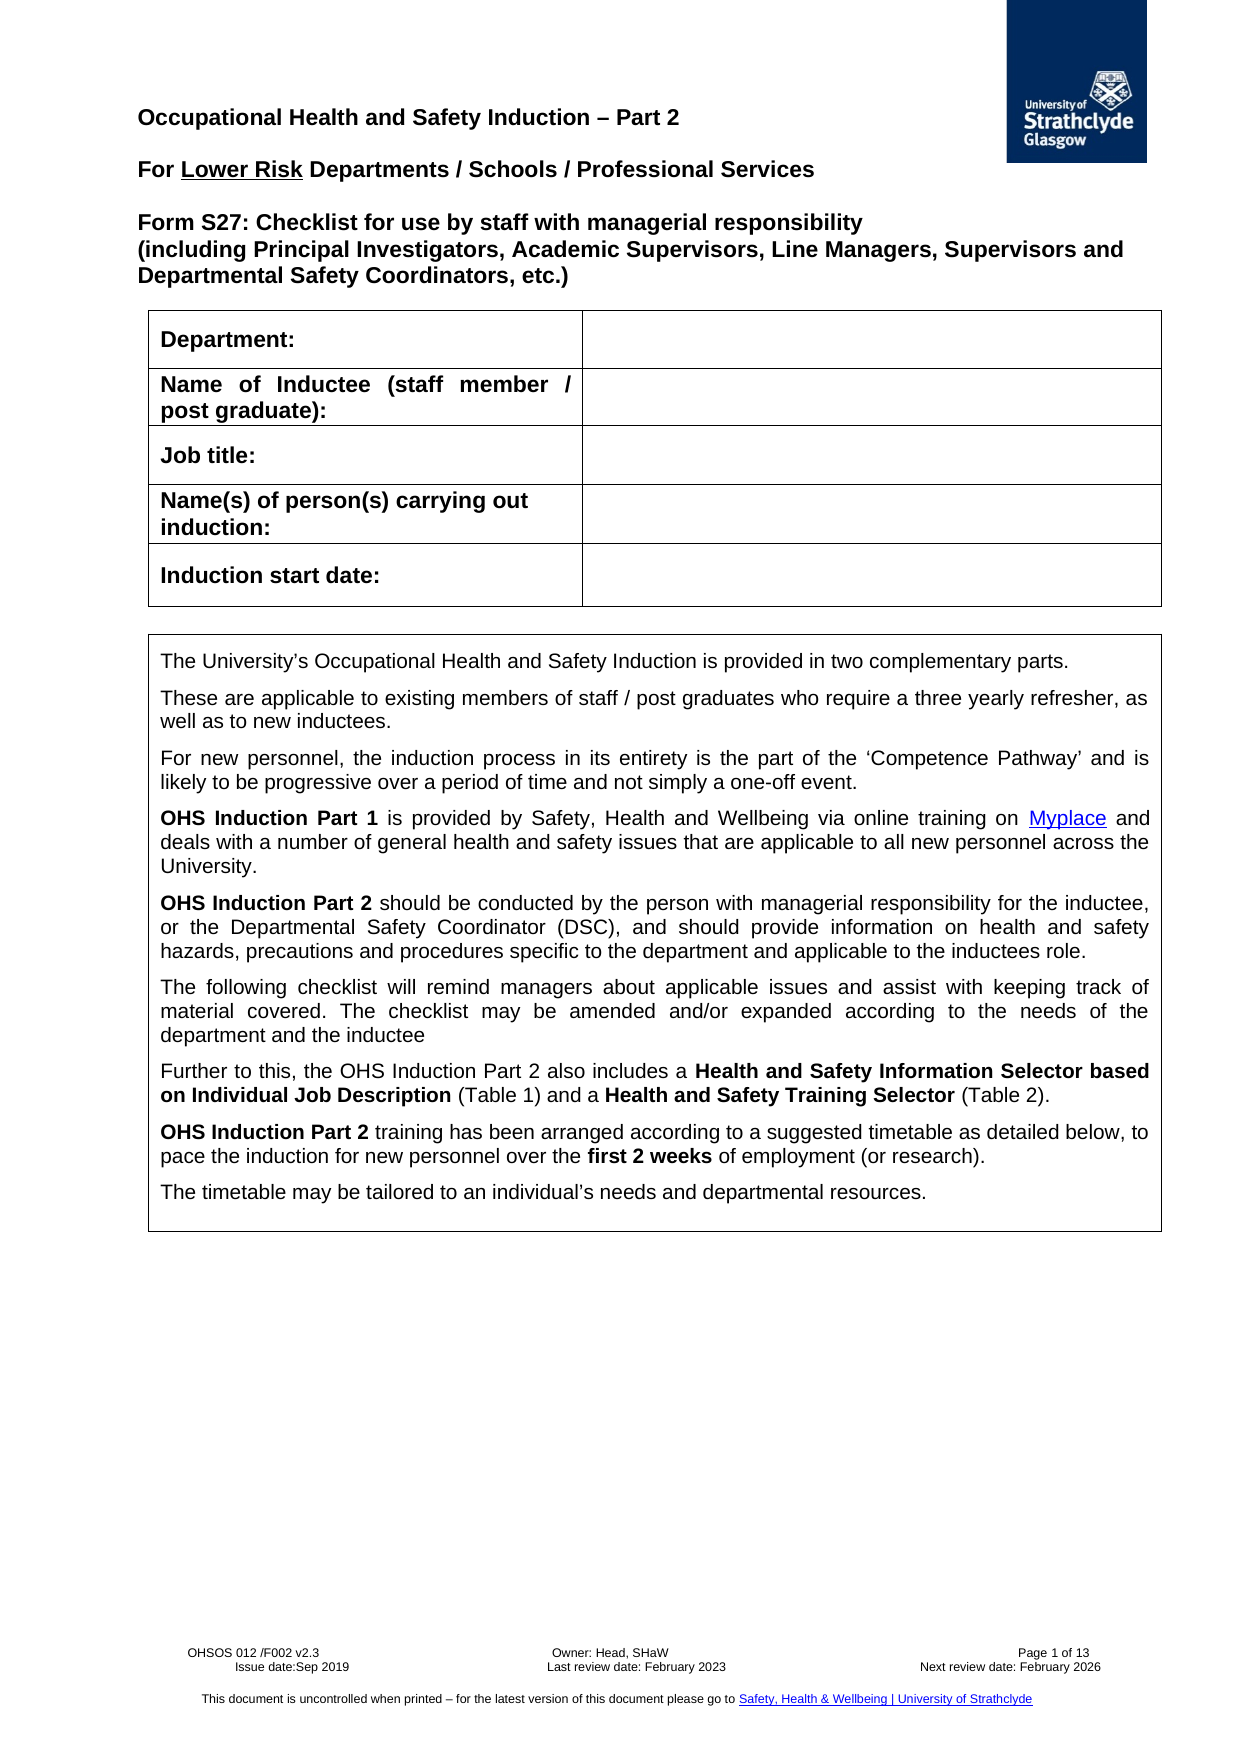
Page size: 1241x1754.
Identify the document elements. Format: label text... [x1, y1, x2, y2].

picture [1006, 0, 1150, 163]
table_cell Name of Inductee (staff member / post graduate): [149, 369, 582, 425]
table_cell [583, 485, 1161, 543]
table_header [583, 311, 1161, 368]
text Occupational Health and Safety Induction – Part 2 [137, 104, 1006, 130]
text Form S27: Checklist for use by staff with managerial responsibility [137, 209, 1150, 236]
text For Lower Risk Departments / Schools / Professional Services [137, 156, 1150, 183]
table_header The University’s Occupational Health and Safety Induction is provided in two complementary parts. These are applicable to existing members of staff / post graduates who require a three yearly refresher, as well as to new inductees. For new personnel, the induction process in its entirety is the part of the ‘Competence Pathway’ and is likely to be progressive over a period of time and not simply a one-off event. OHS Induction Part 1 is provided by Safety, Health and Wellbeing via online training on Myplace and deals with a number of general health and safety issues that are applicable to all new personnel across the University. OHS Induction Part 2 should be conducted by the person with managerial responsibility for the inductee, or the Departmental Safety Coordinator (DSC), and should provide information on health and safety hazards, precautions and procedures specific to the department and applicable to the inductees role. The following checklist will remind managers about applicable issues and assist with keeping track of material covered. The checklist may be amended and/or expanded according to the needs of the department and the inductee Further to this, the OHS Induction Part 2 also includes a Health and Safety Information Selector based on Individual Job Description (Table 1) and a Health and Safety Training Selector (Table 2). OHS Induction Part 2 training has been arranged according to a suggested timetable as detailed below, to pace the induction for new personnel over the first 2 weeks of employment (or research). The timetable may be tailored to an individual’s needs and departmental resources. [149, 635, 1161, 1231]
text (including Principal Investigators, Academic Supervisors, Line Managers, Supervisors and Departmental Safety Coordinators, etc.) [137, 236, 1150, 288]
table_cell Job title: [149, 426, 582, 484]
table_header Department: [149, 311, 582, 368]
table_cell Name(s) of person(s) carrying out induction: [149, 485, 582, 543]
table_cell [583, 426, 1161, 484]
table_cell Induction start date: [149, 544, 582, 606]
table_cell [583, 544, 1161, 606]
table_cell [583, 369, 1161, 425]
